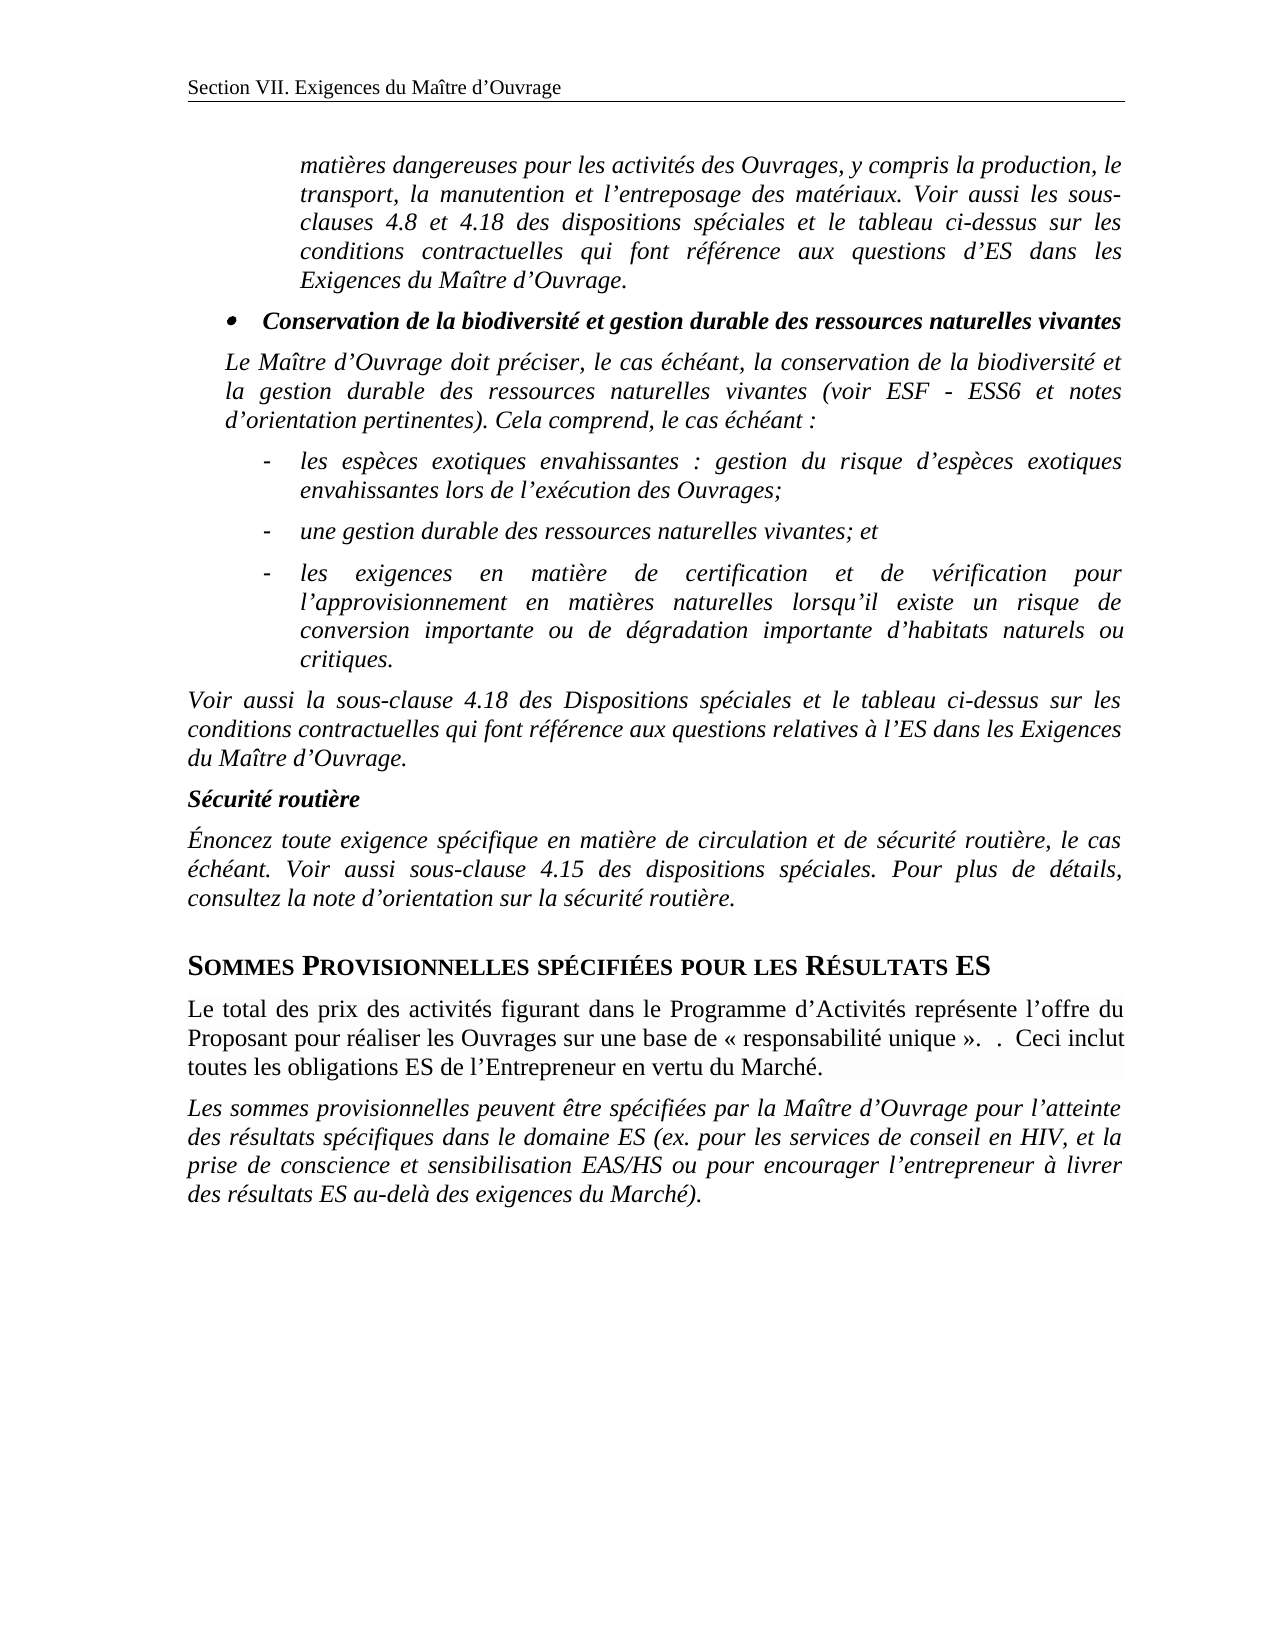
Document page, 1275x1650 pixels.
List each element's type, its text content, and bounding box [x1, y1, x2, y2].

text Énoncez toute exigence spécifique en matière de circulation et de sécurité routière, le cas échéant. Voir aussi sous-clause 4.15 des dispositions spéciales. Pour plus de détails, consultez la note d’orientation sur la sécurité routière. [187, 825, 1125, 912]
text Les sommes provisionnelles peuvent être spécifiées par la Maître d’Ouvrage pour l’atteinte des résultats spécifiques dans le domaine ES (ex. pour les services de conseil en HIV, et la prise de conscience et sensibilisation EAS/HS ou pour encourager l’entrepreneur à livrer des résultats ES au-delà des exigences du Marché). [187, 1093, 1125, 1208]
list les espèces exotiques envahissantes : gestion du risque d’espèces exotiques envahissantes lors de l’exécution des Ouvrages; [262, 446, 1125, 504]
list Conservation de la biodiversité et gestion durable des ressources naturelles vivantes [225, 306, 1125, 335]
text Le total des prix des activités figurant dans le Programme d’Activités représente l’offre du Proposant pour réaliser les Ouvrages sur une base de « responsabilité unique ». . Ceci inclut toutes les obligations ES de l’Entrepreneur en vertu du Marché. [187, 994, 1125, 1080]
list une gestion durable des ressources naturelles vivantes; et [262, 516, 1125, 545]
list les exigences en matière de certification et de vérification pour l’approvisionnement en matières naturelles lorsqu’il existe un risque de conversion importante ou de dégradation importante d’habitats naturels ou critiques. [262, 558, 1125, 673]
text Sommes Provisionnelles spécifiées pour les Résultats ES [187, 948, 1125, 982]
text Sécurité routière [187, 784, 1125, 813]
text Voir aussi la sous-clause 4.18 des Dispositions spéciales et le tableau ci-dessus sur les conditions contractuelles qui font référence aux questions relatives à l’ES dans les Exigences du Maître d’Ouvrage. [187, 685, 1125, 772]
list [262, 150, 1125, 294]
text Le Maître d’Ouvrage doit préciser, le cas échéant, la conservation de la biodiversité et la gestion durable des ressources naturelles vivantes (voir ESF - ESS6 et notes d’orientation pertinentes). Cela comprend, le cas échéant : [225, 347, 1125, 434]
